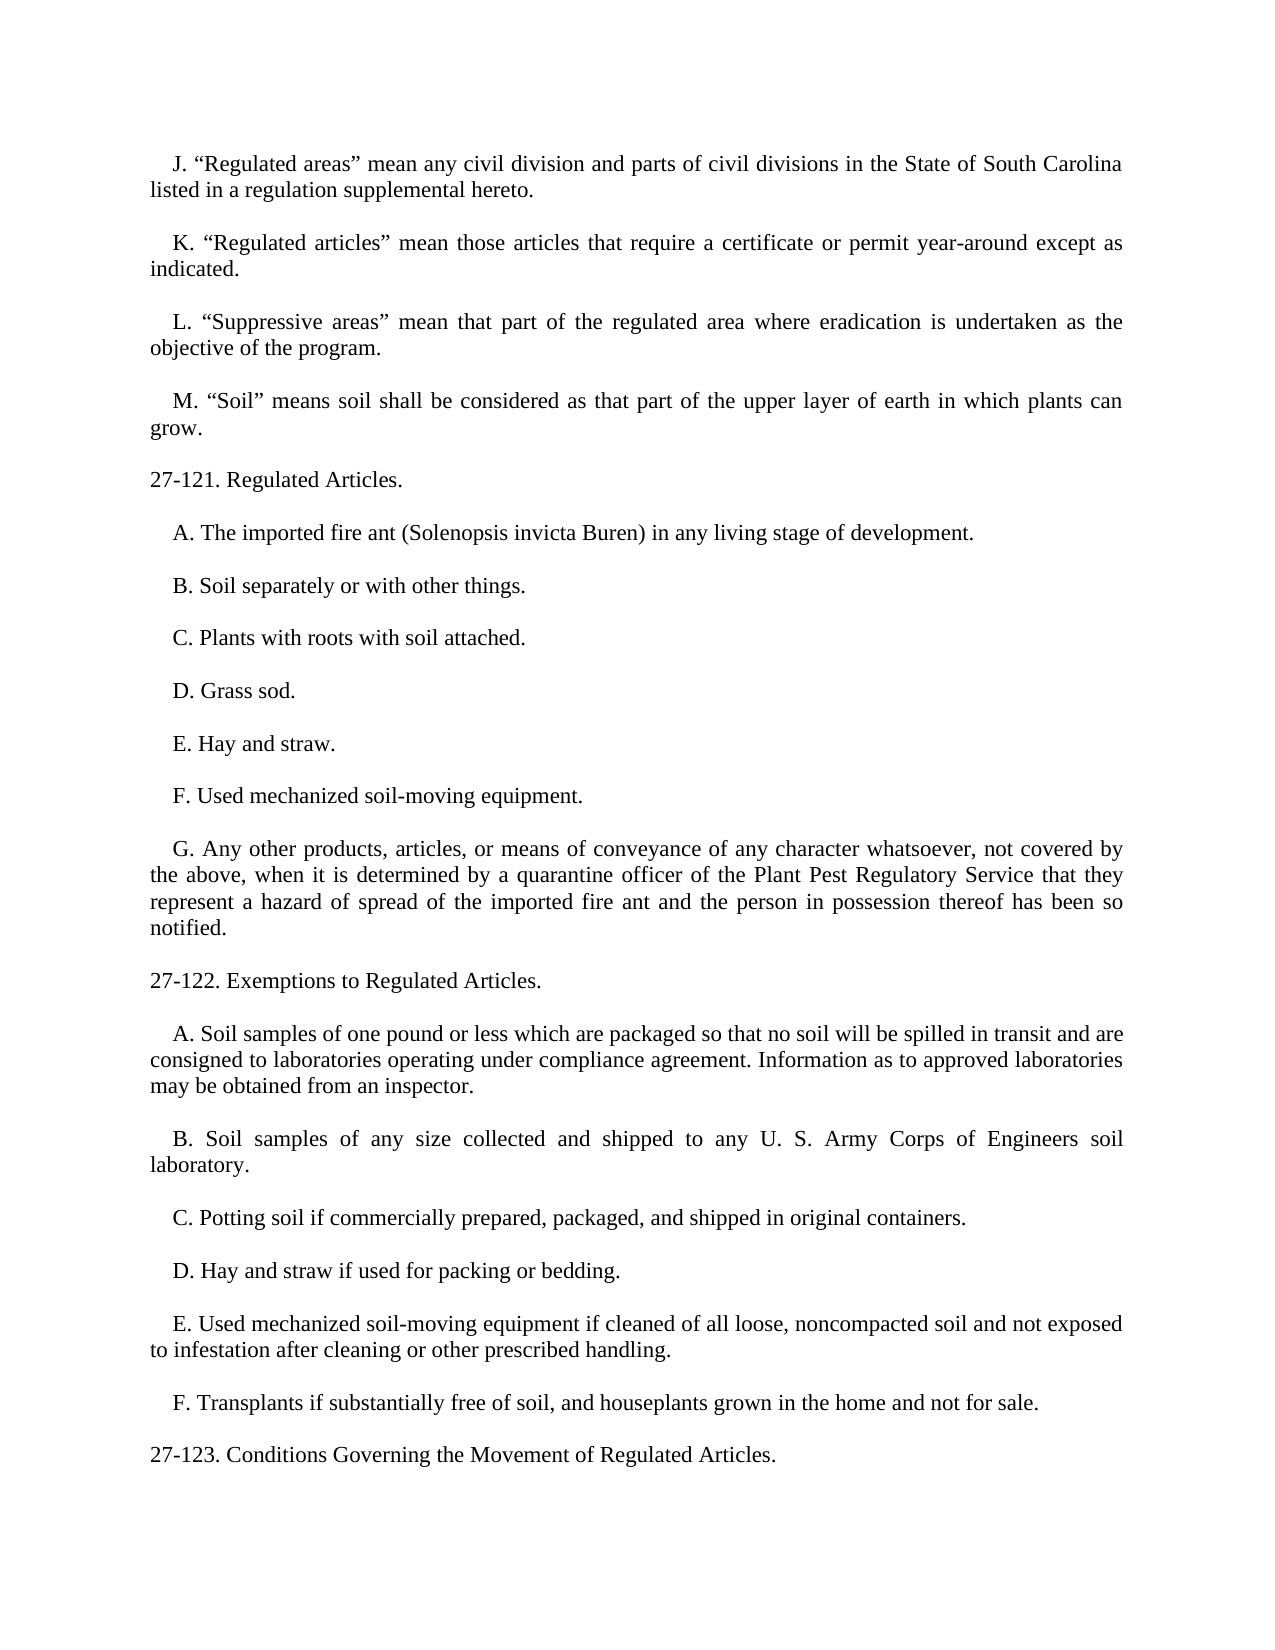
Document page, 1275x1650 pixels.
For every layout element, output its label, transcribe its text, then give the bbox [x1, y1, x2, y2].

text J. “Regulated areas” mean any civil division and parts of civil divisions in the State of South Carolina listed in a regulation supplemental hereto. [150, 150, 1125, 203]
text B. Soil samples of any size collected and shipped to any U. S. Army Corps of Engineers soil laboratory. [150, 1125, 1125, 1178]
text A. The imported fire ant (Solenopsis invicta Buren) in any living stage of development. [150, 519, 1125, 545]
text C. Plants with roots with soil attached. [150, 624, 1125, 651]
text C. Potting soil if commercially prepared, packaged, and shipped in original containers. [150, 1204, 1125, 1231]
text E. Hay and straw. [150, 730, 1125, 756]
text A. Soil samples of one pound or less which are packaged so that no soil will be spilled in transit and are consigned to laboratories operating under compliance agreement. Information as to approved laboratories may be obtained from an inspector. [150, 1020, 1125, 1099]
text K. “Regulated articles” mean those articles that require a certificate or permit year-around except as indicated. [150, 229, 1125, 282]
text 27-122. Exemptions to Regulated Articles. [150, 967, 1125, 993]
text M. “Soil” means soil shall be considered as that part of the upper layer of earth in which plants can grow. [150, 387, 1125, 440]
text F. Transplants if substantially free of soil, and houseplants grown in the home and not for sale. [150, 1389, 1125, 1415]
text F. Used mechanized soil-moving equipment. [150, 782, 1125, 809]
text E. Used mechanized soil-moving equipment if cleaned of all loose, noncompacted soil and not exposed to infestation after cleaning or other prescribed handling. [150, 1309, 1125, 1362]
text B. Soil separately or with other things. [150, 572, 1125, 598]
text D. Grass sod. [150, 677, 1125, 703]
text 27-121. Regulated Articles. [150, 466, 1125, 493]
text D. Hay and straw if used for packing or bedding. [150, 1257, 1125, 1283]
text G. Any other products, articles, or means of conveyance of any character whatsoever, not covered by the above, when it is determined by a quarantine officer of the Plant Pest Regulatory Service that they represent a hazard of spread of the imported fire ant and the person in possession thereof has been so notified. [150, 835, 1125, 941]
text 27-123. Conditions Governing the Movement of Regulated Articles. [150, 1441, 1125, 1468]
text L. “Suppressive areas” mean that part of the regulated area where eradication is undertaken as the objective of the program. [150, 308, 1125, 361]
